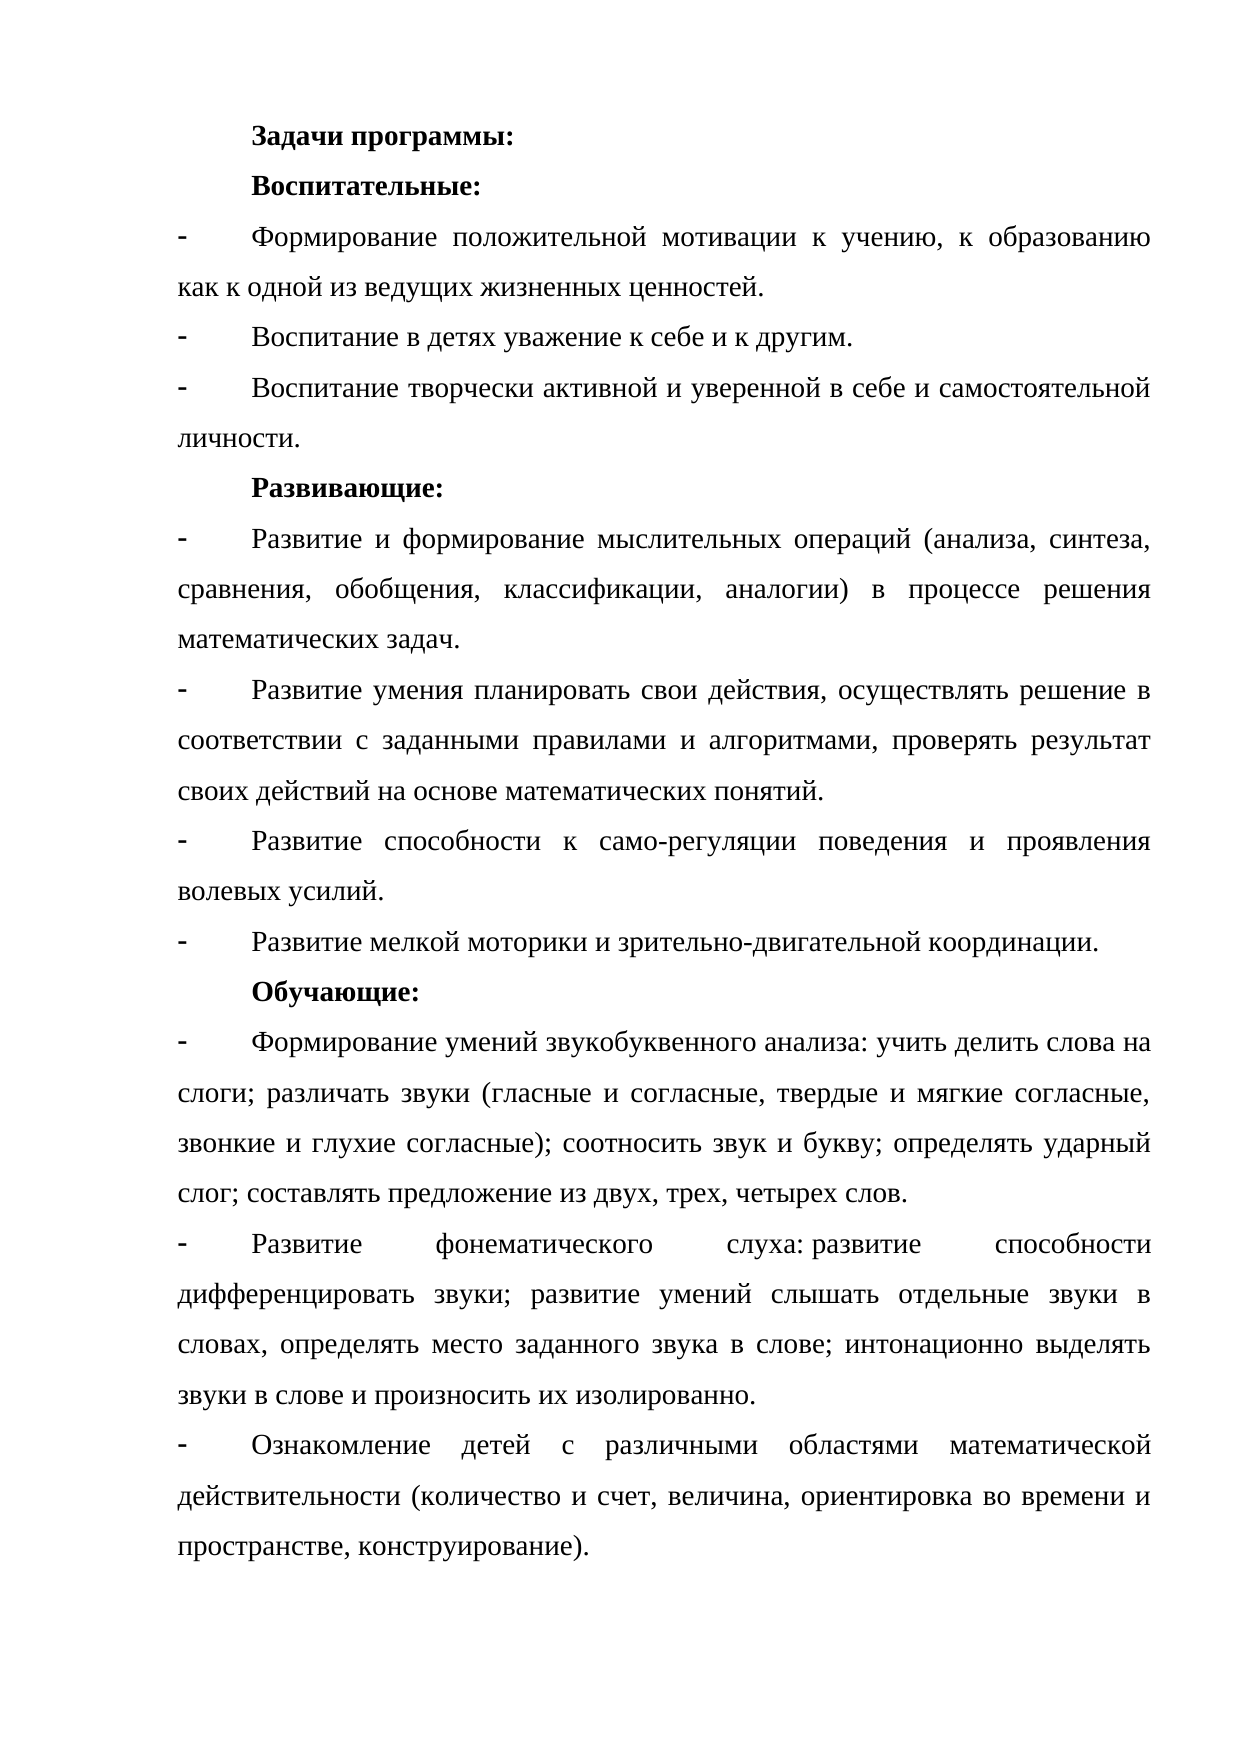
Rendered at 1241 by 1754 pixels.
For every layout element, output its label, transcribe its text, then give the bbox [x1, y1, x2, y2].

list Воспитание в детях уважение к себе и к другим. [177, 319, 1152, 353]
list Развитие фонематического слуха: развитие способности дифференцировать звуки; развитие умений слышать отдельные звуки в словах, определять место заданного звука в слове; интонационно выделять звуки в слове и произносить их изолированно. [177, 1226, 1152, 1410]
list Развитие мелкой моторики и зрительно-двигательной координации. [177, 924, 1152, 957]
list Развитие и формирование мыслительных операций (анализа, синтеза, сравнения, обобщения, классификации, аналогии) в процессе решения математических задач. [177, 521, 1152, 655]
list Воспитание творчески активной и уверенной в себе и самостоятельной личности. [177, 370, 1152, 454]
list Формирование положительной мотивации к учению, к образованию как к одной из ведущих жизненных ценностей. [177, 219, 1152, 303]
text Развивающие: [177, 471, 1152, 504]
text Обучающие: [177, 974, 1152, 1008]
list Ознакомление детей с различными областями математической действительности (количество и счет, величина, ориентировка во времени и пространстве, конструирование). [177, 1427, 1152, 1561]
list Развитие способности к само-регуляции поведения и проявления волевых усилий. [177, 823, 1152, 907]
list Формирование умений звукобуквенного анализа: учить делить слова на слоги; различать звуки (гласные и согласные, твердые и мягкие согласные, звонкие и глухие согласные); соотносить звук и букву; определять ударный слог; составлять предложение из двух, трех, четырех слов. [177, 1024, 1152, 1209]
list Развитие умения планировать свои действия, осуществлять решение в соответствии с заданными правилами и алгоритмами, проверять результат своих действий на основе математических понятий. [177, 672, 1152, 806]
text Воспитательные: [177, 168, 1152, 202]
text Задачи программы: [177, 118, 1152, 152]
